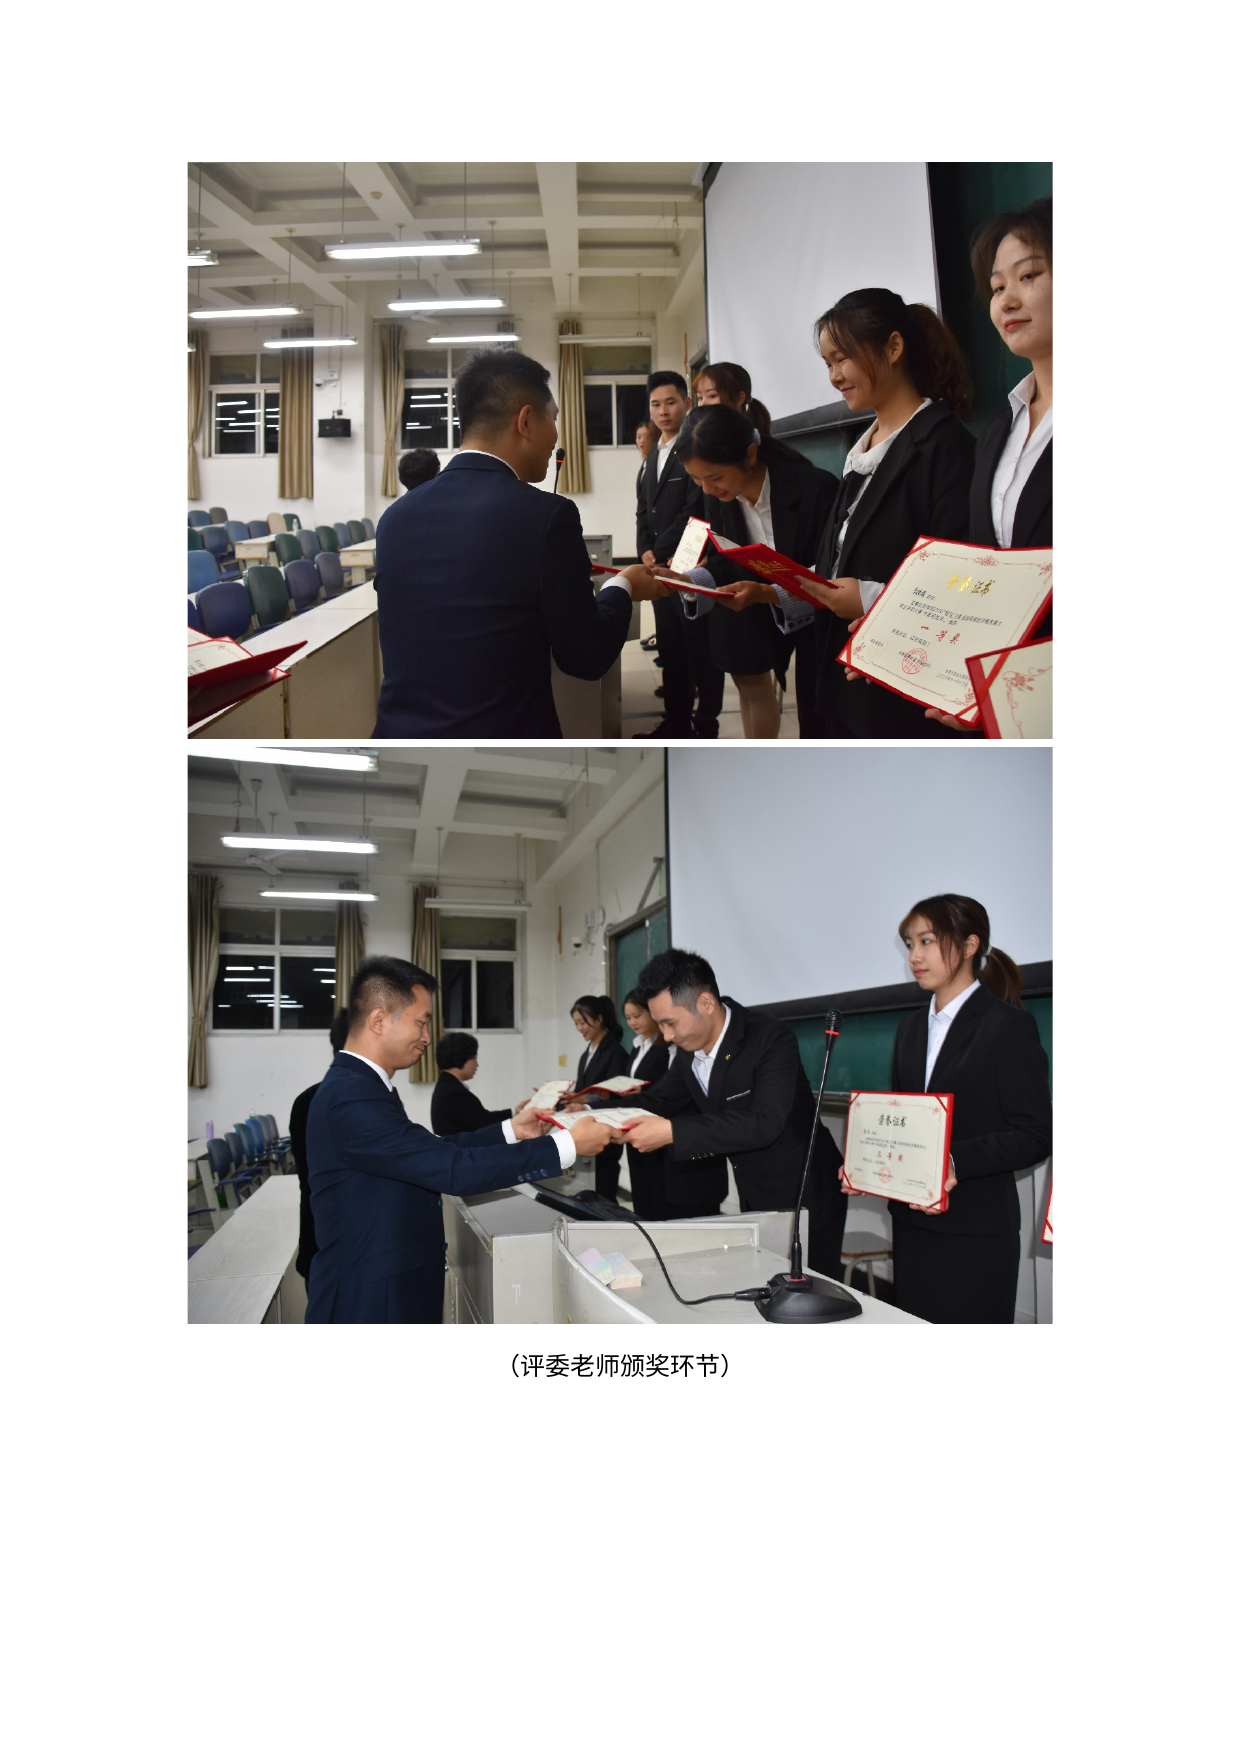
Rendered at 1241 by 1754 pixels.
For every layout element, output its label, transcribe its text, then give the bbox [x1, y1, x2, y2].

picture [187, 747, 1053, 1324]
picture [187, 162, 1053, 739]
text （评委老师颁奖环节） [187, 1332, 1053, 1397]
